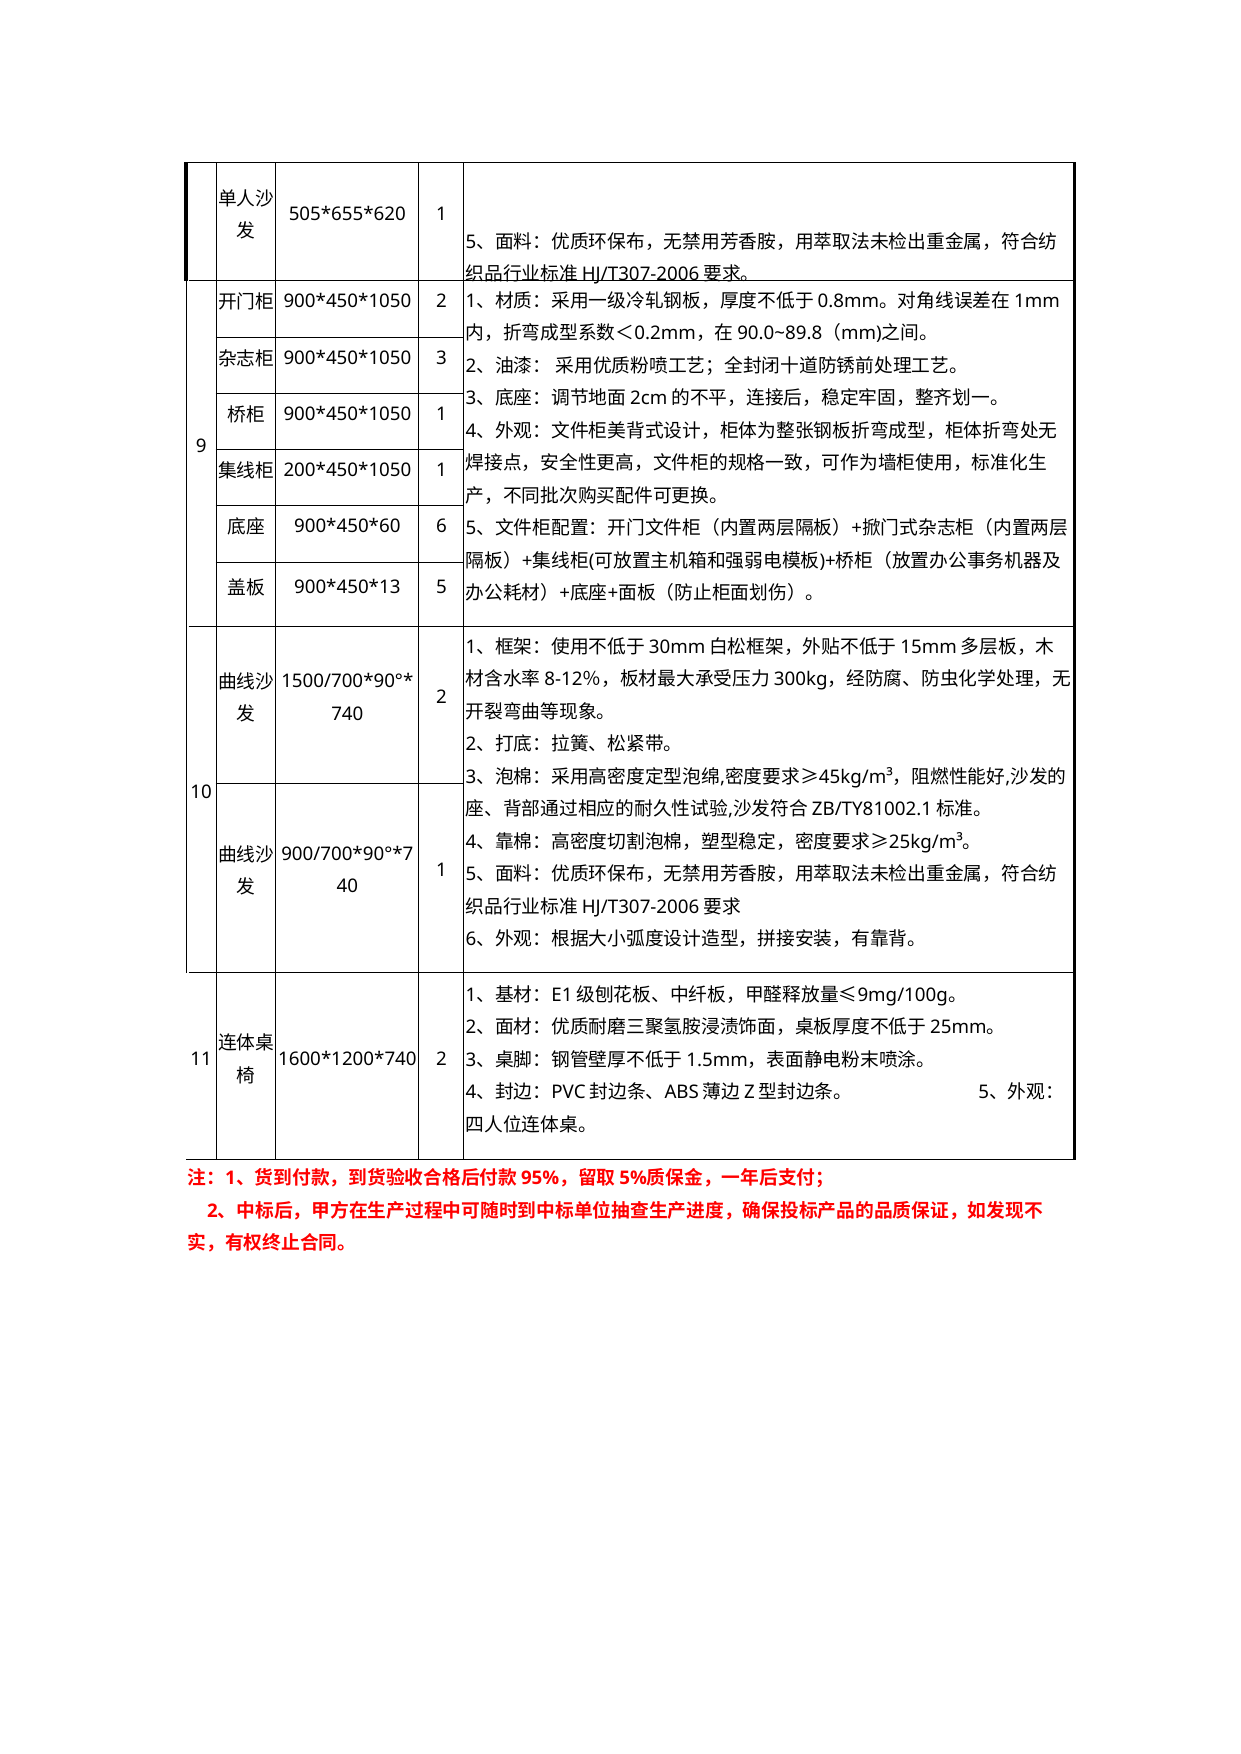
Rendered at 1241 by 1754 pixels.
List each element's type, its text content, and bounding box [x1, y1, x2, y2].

table_cell 曲线沙发 [217, 627, 275, 782]
list 注：1、货到付款，到货验收合格后付款95%，留取5%质保金，一年后支付； [187, 1160, 1053, 1193]
table_cell 900*450*1050 [276, 338, 418, 393]
table_cell 900*450*60 [276, 506, 418, 562]
table_cell 1 [419, 784, 463, 972]
table_cell 底座 [217, 506, 275, 562]
table_cell 6 [419, 506, 463, 562]
table_cell 1 [419, 163, 463, 280]
table_cell 单人沙发 [217, 163, 275, 280]
table_cell 1 [419, 450, 463, 505]
table_cell 505*655*620 [276, 163, 418, 280]
table_cell 200*450*1050 [276, 450, 418, 505]
table_cell 集线柜 [217, 450, 275, 505]
table_cell 1 [419, 394, 463, 449]
table_cell 3 [419, 338, 463, 393]
table_cell 桥柜 [217, 394, 275, 449]
table_cell 1600*1200*740 [276, 973, 418, 1159]
table_cell 11 [186, 972, 216, 1159]
table_cell 900/700*90°*740 [276, 784, 418, 972]
table_cell 900*450*13 [276, 563, 418, 626]
table_cell 1、框架：使用不低于30mm白松框架，外贴不低于15mm多层板，木材含水率8-12％，板材最大承受压力300kg，经防腐、防虫化学处理，无开裂弯曲等现象。 2、打底：拉簧、松紧带。 3、泡棉：采用高密度定型泡绵,密度要求≥45kg/m³，阻燃性能好,沙发的座、背部通过相应的耐久性试验,沙发符合ZB/TY81002.1标准。 4、靠棉：高密度切割泡棉，塑型稳定，密度要求≥25kg/m³。 5、面料：优质环保布，无禁用芳香胺，用萃取法未检出重金属，符合纺织品行业标准HJ/T307-2006要求 6、外观：根据大小弧度设计造型，拼接安装，有靠背。 [464, 627, 1073, 972]
table_cell 5 [419, 563, 463, 626]
table_cell 曲线沙发 [217, 784, 275, 972]
table_cell 2 [419, 973, 463, 1159]
table_cell 2 [419, 281, 463, 337]
table_cell 连体桌椅 [217, 973, 275, 1159]
table_cell 杂志柜 [217, 338, 275, 393]
table_cell 开门柜 [217, 281, 275, 337]
table_cell 10 [187, 626, 216, 972]
table_cell 盖板 [217, 563, 275, 626]
table_cell 1500/700*90°*740 [276, 627, 418, 782]
table_cell 1、基材：E1级刨花板、中纤板，甲醛释放量≤9mg/100g。 2、面材：优质耐磨三聚氢胺浸渍饰面，桌板厚度不低于25mm。 3、桌脚：钢管壁厚不低于1.5mm，表面静电粉末喷涂。 4、封边：PVC封边条、ABS薄边Z型封边条。 5、外观：四人位连体桌。 [464, 973, 1073, 1159]
table_cell 9 [187, 281, 216, 626]
table_cell 2 [419, 627, 463, 782]
table_cell 900*450*1050 [276, 281, 418, 337]
list 2、中标后，甲方在生产过程中可随时到中标单位抽查生产进度，确保投标产品的品质保证，如发现不实，有权终止合同。 [187, 1193, 1053, 1258]
table_cell 900*450*1050 [276, 394, 418, 449]
table_cell 1、材质：采用一级冷轧钢板，厚度不低于0.8mm。对角线误差在1mm内，折弯成型系数＜0.2mm，在90.0~89.8（mm)之间。 2、油漆： 采用优质粉喷工艺；全封闭十道防锈前处理工艺。 3、底座：调节地面2cm的不平，连接后，稳定牢固，整齐划一。 4、外观：文件柜美背式设计，柜体为整张钢板折弯成型，柜体折弯处无焊接点，安全性更高，文件柜的规格一致，可作为墙柜使用，标准化生产，不同批次购买配件可更换。 5、文件柜配置：开门文件柜（内置两层隔板）+掀门式杂志柜（内置两层隔板）+集线柜(可放置主机箱和强弱电模板)+桥柜（放置办公事务机器及办公耗材）+底座+面板（防止柜面划伤）。 [464, 281, 1073, 626]
